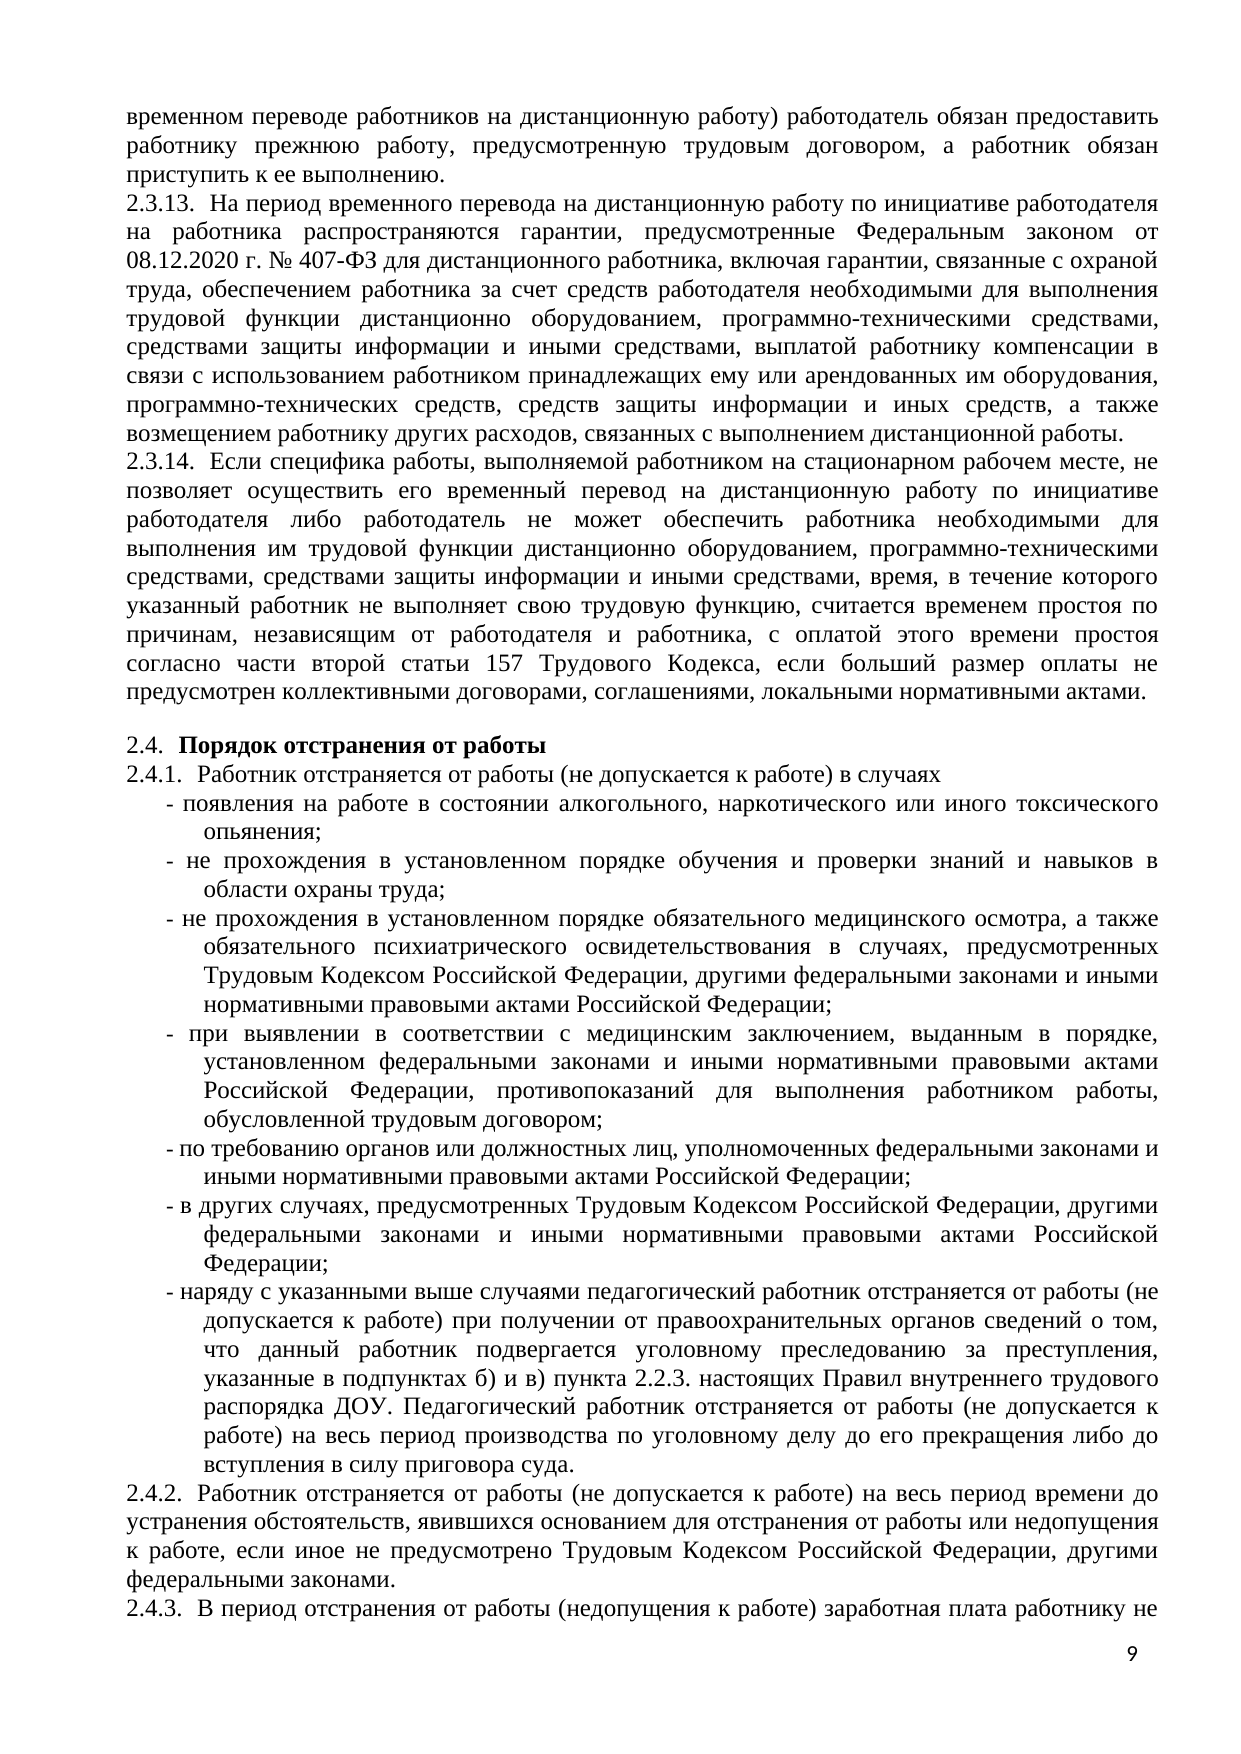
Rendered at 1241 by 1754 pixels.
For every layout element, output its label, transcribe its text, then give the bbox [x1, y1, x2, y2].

list Порядок отстранения от работы [126, 730, 1159, 759]
text - наряду с указанными выше случаями педагогический работник отстраняется от работы (не допускается к работе) при получении от правоохранительных органов сведений о том, что данный работник подвергается уголовному преследованию за преступления, указанные в подпунктах б) и в) пункта 2.2.3. настоящих Правил внутреннего трудового распорядка ДОУ. Педагогический работник отстраняется от работы (не допускается к работе) на весь период производства по уголовному делу до его прекращения либо до вступления в силу приговора суда. [166, 1276, 1159, 1478]
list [126, 1593, 1159, 1621]
text - по требованию органов или должностных лиц, уполномоченных федеральными законами и иными нормативными правовыми актами Российской Федерации; [166, 1133, 1159, 1190]
list На период временного перевода на дистанционную работу по инициативе работодателя на работника распространяются гарантии, предусмотренные Федеральным законом от 08.12.2020 г. № 407-ФЗ для дистанционного работника, включая гарантии, связанные с охраной труда, обеспечением работника за счет средств работодателя необходимыми для выполнения трудовой функции дистанционно оборудованием, программно-техническими средствами, средствами защиты информации и иными средствами, выплатой работнику компенсации в связи с использованием работником принадлежащих ему или арендованных им оборудования, программно-технических средств, средств защиты информации и иных средств, а также возмещением работнику других расходов, связанных с выполнением дистанционной работы. [126, 188, 1159, 446]
text - появления на работе в состоянии алкогольного, наркотического или иного токсического опьянения; [166, 788, 1159, 845]
list Работник отстраняется от работы (не допускается к работе) на весь период времени до устранения обстоятельств, явившихся основанием для отстранения от работы или недопущения к работе, если иное не предусмотрено Трудовым Кодексом Российской Федерации, другими федеральными законами. [126, 1478, 1159, 1593]
text - в других случаях, предусмотренных Трудовым Кодексом Российской Федерации, другими федеральными законами и иными нормативными правовыми актами Российской Федерации; [166, 1190, 1159, 1276]
list Работник отстраняется от работы (не допускается к работе) в случаях [126, 759, 1159, 788]
text - при выявлении в соответствии с медицинским заключением, выданным в порядке, установленном федеральными законами и иными нормативными правовыми актами Российской Федерации, противопоказаний для выполнения работником работы, обусловленной трудовым договором; [166, 1018, 1159, 1133]
text - не прохождения в установленном порядке обязательного медицинского осмотра, а также обязательного психиатрического освидетельствования в случаях, предусмотренных Трудовым Кодексом Российской Федерации, другими федеральными законами и иными нормативными правовыми актами Российской Федерации; [166, 903, 1159, 1018]
text - не прохождения в установленном порядке обучения и проверки знаний и навыков в области охраны труда; [166, 845, 1159, 903]
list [126, 101, 1159, 188]
list Если специфика работы, выполняемой работником на стационарном рабочем месте, не позволяет осуществить его временный перевод на дистанционную работу по инициативе работодателя либо работодатель не может обеспечить работника необходимыми для выполнения им трудовой функции дистанционно оборудованием, программно-техническими средствами, средствами защиты информации и иными средствами, время, в течение которого указанный работник не выполняет свою трудовую функцию, считается временем простоя по причинам, независящим от работодателя и работника, с оплатой этого времени простоя согласно части второй статьи 157 Трудового Кодекса, если больший размер оплаты не предусмотрен коллективными договорами, соглашениями, локальными нормативными актами. [126, 446, 1159, 705]
